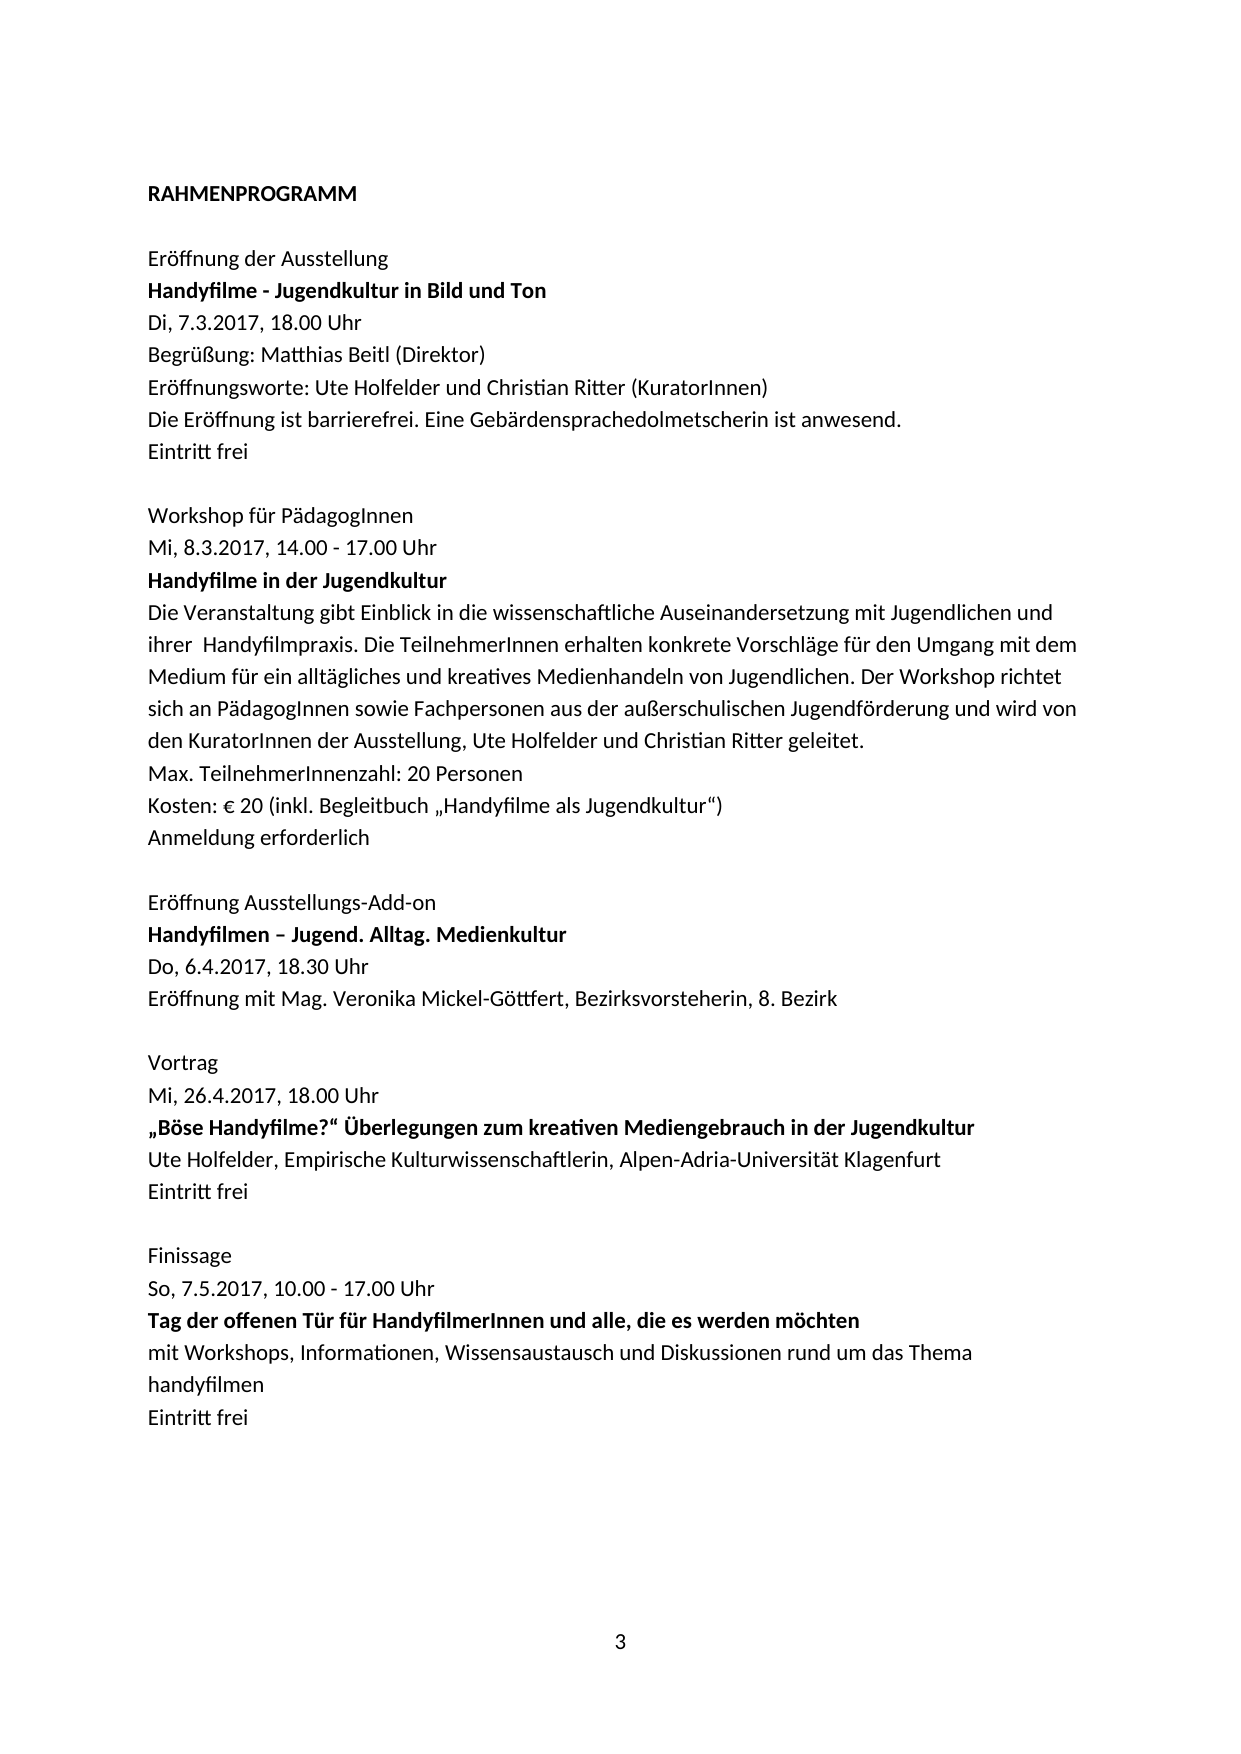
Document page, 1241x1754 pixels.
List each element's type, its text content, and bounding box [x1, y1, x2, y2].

text Handyfilme in der Jugendkultur [148, 566, 1093, 594]
text Finissage [148, 1242, 1093, 1270]
text Eröffnungsworte: Ute Holfelder und Christian Ritter (KuratorInnen) [148, 373, 1093, 401]
text Kosten: € 20 (inkl. Begleitbuch „Handyfilme als Jugendkultur“) [148, 791, 1093, 819]
text Di, 7.3.2017, 18.00 Uhr [148, 308, 1093, 336]
text Max. TeilnehmerInnenzahl: 20 Personen [148, 759, 1093, 787]
text Eröffnung der Ausstellung [148, 244, 1093, 272]
text Eröffnung Ausstellungs-Add-on [148, 888, 1093, 916]
text Ute Holfelder, Empirische Kulturwissenschaftlerin, Alpen-Adria-Universität Klagenfurt [148, 1145, 1093, 1173]
text Die Veranstaltung gibt Einblick in die wissenschaftliche Auseinandersetzung mit Jugendlichen und ihrer Handyfilmpraxis. Die TeilnehmerInnen erhalten konkrete Vorschläge für den Umgang mit dem Medium für ein alltägliches und kreatives Medienhandeln von Jugendlichen. Der Workshop richtet sich an PädagogInnen sowie Fachpersonen aus der außerschulischen Jugendförderung und wird von den KuratorInnen der Ausstellung, Ute Holfelder und Christian Ritter geleitet. [148, 598, 1093, 755]
text Handyfilmen – Jugend. Alltag. Medienkultur [148, 920, 1093, 948]
text „Böse Handyfilme?“ Überlegungen zum kreativen Mediengebrauch in der Jugendkultur [148, 1113, 1093, 1141]
text Eintritt frei [148, 437, 1093, 465]
text Eintritt frei [148, 1403, 1093, 1431]
text Workshop für PädagogInnen [148, 501, 1093, 529]
text RAHMENPROGRAMM [148, 179, 1093, 207]
text Tag der offenen Tür für HandyfilmerInnen und alle, die es werden möchten [148, 1306, 1093, 1334]
text Do, 6.4.2017, 18.30 Uhr [148, 952, 1093, 980]
text Anmeldung erforderlich [148, 823, 1093, 851]
text So, 7.5.2017, 10.00 - 17.00 Uhr [148, 1274, 1093, 1302]
text Eintritt frei [148, 1177, 1093, 1205]
text mit Workshops, Informationen, Wissensaustausch und Diskussionen rund um das Thema handyfilmen [148, 1338, 1093, 1398]
text Vortrag [148, 1048, 1093, 1077]
text Eröffnung mit Mag. Veronika Mickel-Göttfert, Bezirksvorsteherin, 8. Bezirk [148, 984, 1093, 1012]
text Mi, 26.4.2017, 18.00 Uhr [148, 1081, 1093, 1109]
text Begrüßung: Matthias Beitl (Direktor) [148, 340, 1093, 368]
text Handyfilme - Jugendkultur in Bild und Ton [148, 276, 1093, 304]
text Mi, 8.3.2017, 14.00 - 17.00 Uhr [148, 533, 1093, 562]
text Die Eröffnung ist barrierefrei. Eine Gebärdensprachedolmetscherin ist anwesend. [148, 405, 1093, 433]
